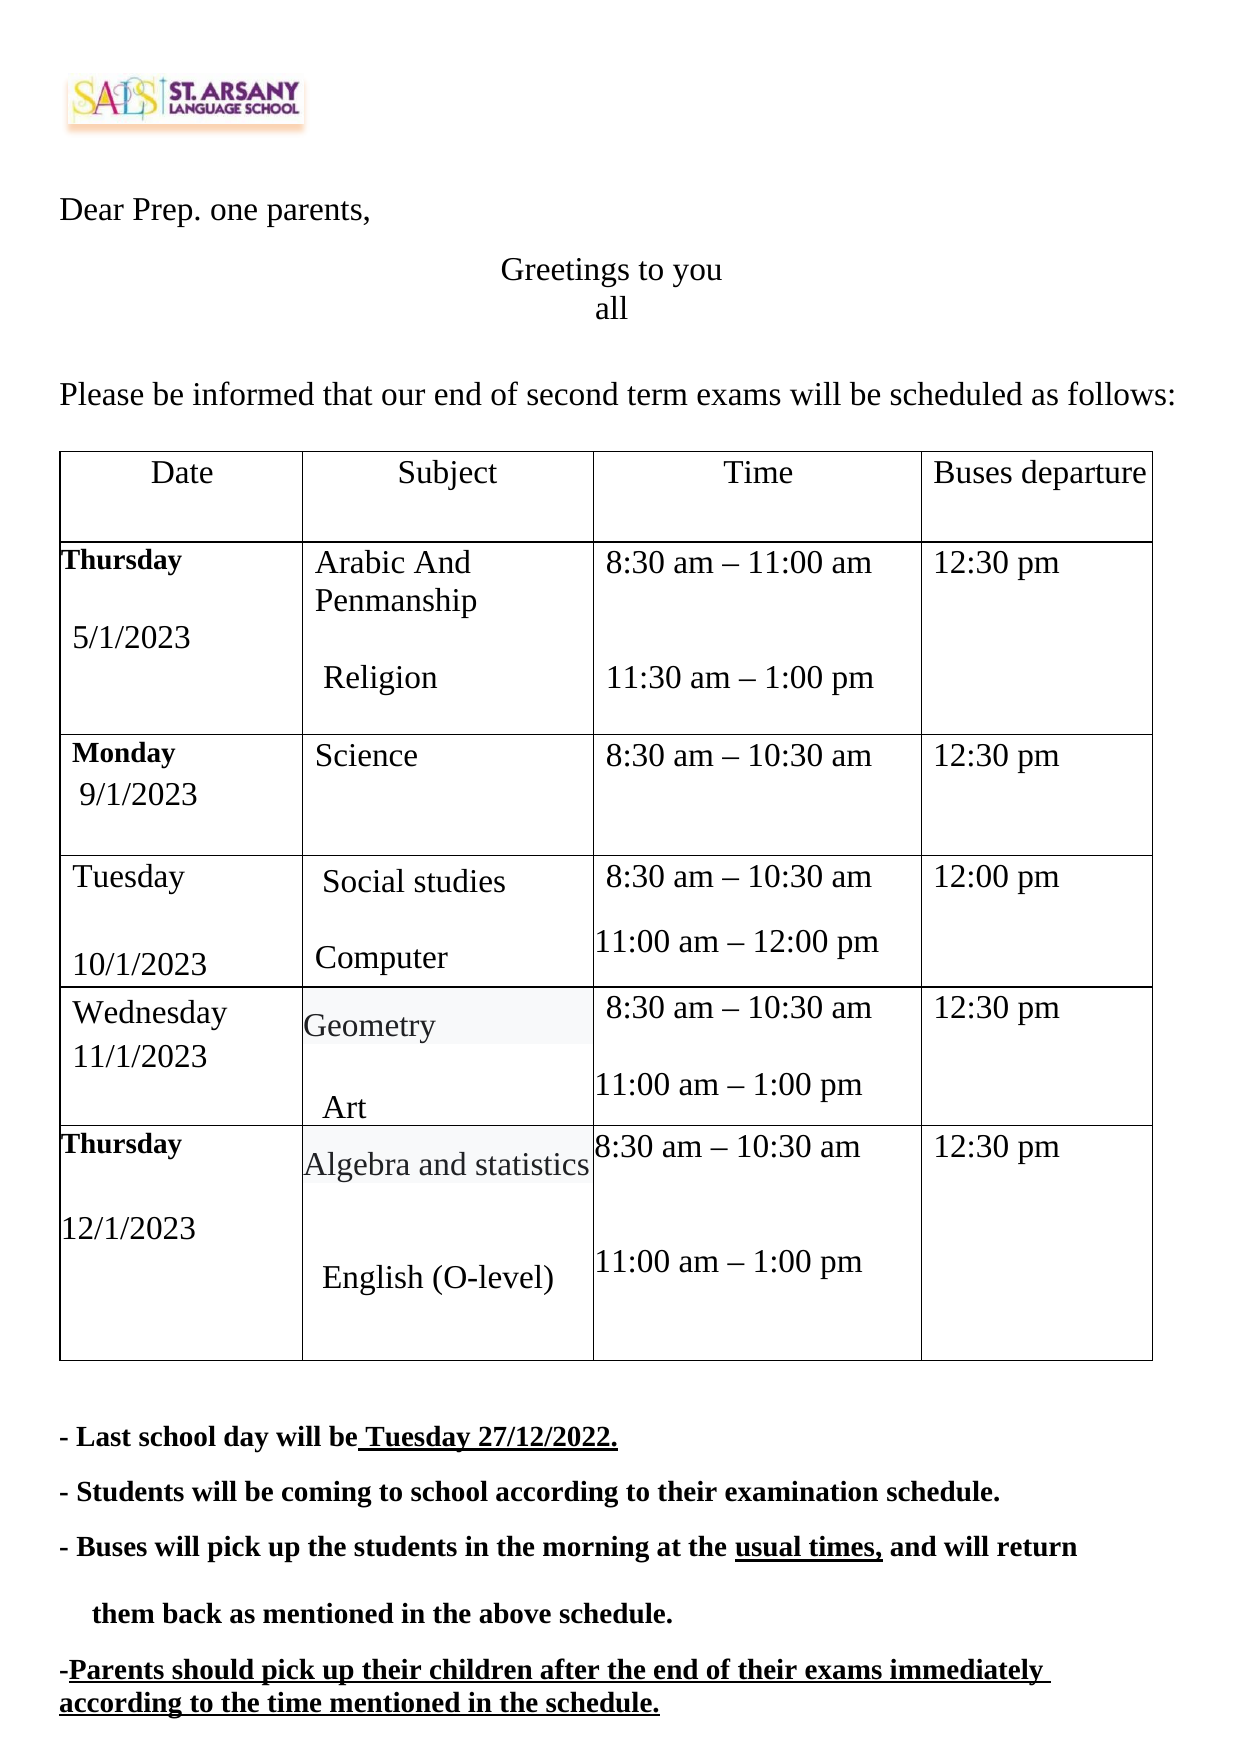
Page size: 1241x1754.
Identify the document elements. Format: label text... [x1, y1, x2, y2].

table_cell 12:30 pm [922, 1126, 1152, 1360]
table_cell 12:30 pm [922, 735, 1152, 855]
text - Last school day will be Tuesday 27/12/2022. [59, 1419, 1240, 1453]
table_cell Thursday 12/1/2023 [61, 1126, 302, 1360]
table_header Date [61, 452, 302, 541]
table_cell 8:30 am – 11:00 am 11:30 am – 1:00 pm [594, 543, 921, 734]
list Students will be coming to school according to their examination schedule. [59, 1474, 1240, 1508]
table_cell 8:30 am – 10:30 am 11:00 am – 12:00 pm [594, 856, 921, 986]
table_cell 12:00 pm [922, 856, 1152, 986]
list Buses will pick up the students in the morning at the usual times, and will return [59, 1529, 1240, 1563]
table_cell 8:30 am – 10:30 am [594, 735, 921, 855]
table_cell 8:30 am – 10:30 am 11:00 am – 1:00 pm [594, 988, 921, 1125]
text -Parents should pick up their children after the end of their exams immediately according to the time mentioned in the schedule. [59, 1652, 1153, 1719]
picture [62, 73, 310, 138]
table_cell Wednesday 11/1/2023 [61, 988, 302, 1125]
table_cell Monday 9/1/2023 [61, 735, 302, 855]
table_cell Geometry Art [303, 1044, 593, 1125]
table_cell Thursday 5/1/2023 [61, 543, 302, 734]
table_header Time [594, 452, 921, 541]
table_cell 12:30 pm [922, 988, 1152, 1125]
table_cell Tuesday 10/1/2023 [61, 856, 302, 986]
table_header Buses departure [922, 452, 1152, 541]
table_cell Social studies Computer [303, 856, 593, 986]
text Dear Prep. one parents, [59, 189, 1240, 228]
table_cell Science [303, 735, 593, 855]
text them back as mentioned in the above schedule. [48, 1597, 1240, 1630]
table_cell 12:30 pm [922, 543, 1152, 734]
table_header Subject [303, 452, 593, 541]
text Greetings to you all [488, 249, 735, 326]
text Please be informed that our end of second term exams will be scheduled as follows: [59, 374, 1240, 413]
table_cell 8:30 am – 10:30 am 11:00 am – 1:00 pm [594, 1126, 921, 1360]
table_cell Algebra and statistics English (O-level) [303, 1183, 593, 1360]
table_cell Arabic And Penmanship Religion [303, 543, 593, 734]
